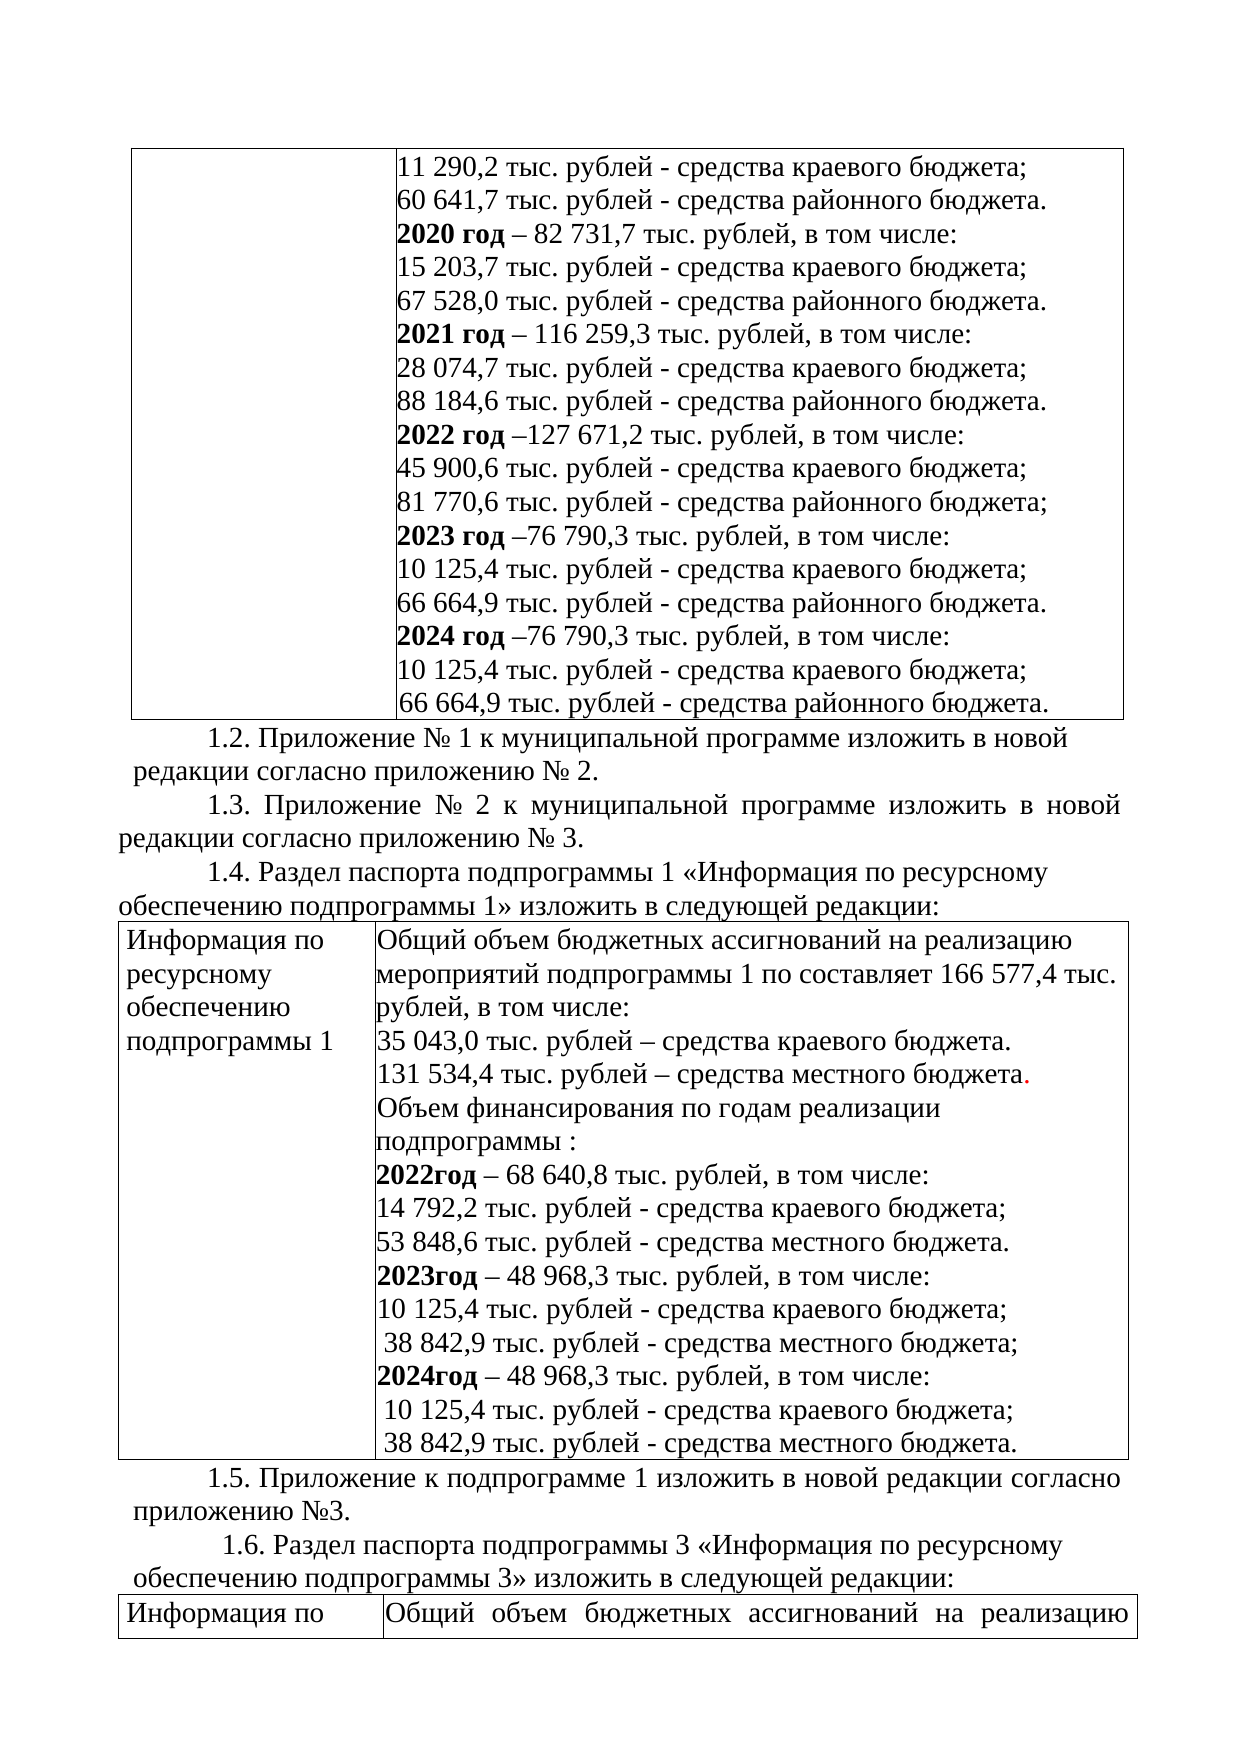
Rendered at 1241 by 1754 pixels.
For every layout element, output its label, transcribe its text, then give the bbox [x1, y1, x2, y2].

text обеспечению подпрограммы 1» изложить в следующей редакции: [118, 888, 1122, 921]
text 1.4. Раздел паспорта подпрограммы 1 «Информация по ресурсному [133, 854, 1122, 888]
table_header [397, 149, 1123, 719]
list 1.5. Приложение к подпрограмме 1 изложить в новой редакции согласно приложению №3. [133, 1460, 1122, 1527]
list 1.2. Приложение № 1 к муниципальной программе изложить в новой редакции согласно приложению № 2. [133, 720, 1122, 787]
text 1.6. Раздел паспорта подпрограммы 3 «Информация по ресурсному [148, 1527, 1122, 1561]
table_header Общий объем бюджетных ассигнований на реализацию мероприятий подпрограммы 1 по составляет 166 577,4 тыс. рублей, в том числе: 35 043,0 тыс. рублей – средства краевого бюджета. 131 534,4 тыс. рублей – средства местного бюджета. Объем финансирования по годам реализации подпрограммы : 2022год – 68 640,8 тыс. рублей, в том числе: 14 792,2 тыс. рублей - средства краевого бюджета; 53 848,6 тыс. рублей - средства местного бюджета. 2023год – 48 968,3 тыс. рублей, в том числе: 10 125,4 тыс. рублей - средства краевого бюджета; 38 842,9 тыс. рублей - средства местного бюджета; 2024год – 48 968,3 тыс. рублей, в том числе: 10 125,4 тыс. рублей - средства краевого бюджета; 38 842,9 тыс. рублей - средства местного бюджета. [376, 922, 1128, 1459]
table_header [384, 1595, 1137, 1637]
text 1.3. Приложение № 2 к муниципальной программе изложить в новой редакции согласно приложению № 3. [118, 787, 1122, 854]
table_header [132, 149, 396, 719]
text обеспечению подпрограммы 3» изложить в следующей редакции: [133, 1561, 1122, 1594]
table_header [119, 1595, 383, 1637]
table_header Информация по ресурсному обеспечению подпрограммы 1 [119, 922, 375, 1459]
